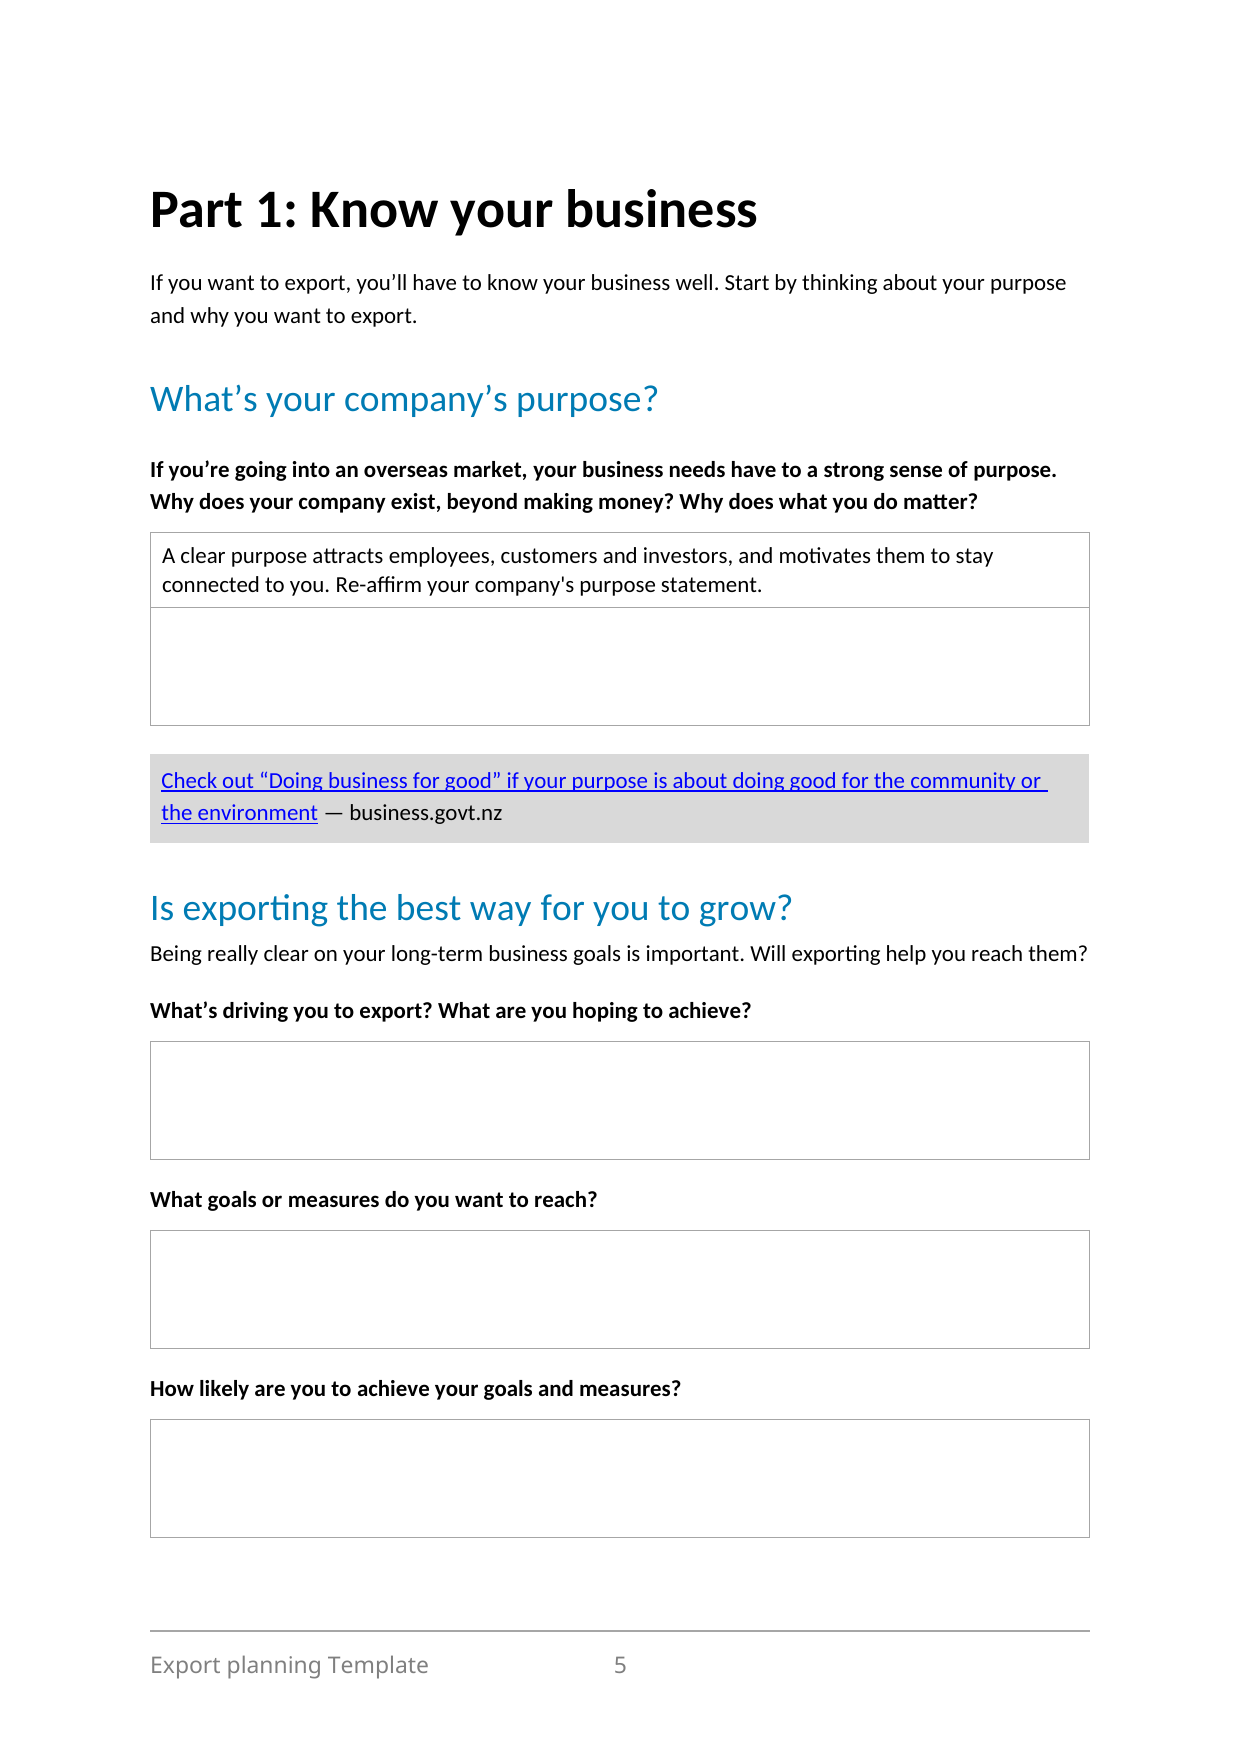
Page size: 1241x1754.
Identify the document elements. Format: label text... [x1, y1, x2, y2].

text What goals or measures do you want to reach? [150, 1185, 1090, 1213]
table_header [151, 1231, 1089, 1348]
table_header [151, 1420, 1089, 1537]
subtitle What’s your company’s purpose? [150, 371, 1090, 422]
table_cell [151, 608, 1089, 725]
table_header A clear purpose attracts employees, customers and investors, and motivates them to stay connected to you. Re-affirm your company's purpose statement. [151, 533, 1089, 607]
text How likely are you to achieve your goals and measures? [150, 1374, 1090, 1402]
table_header Check out “Doing business for good” if your purpose is about doing good for the community or the environment — business.govt.nz [150, 754, 1089, 843]
text Being really clear on your long-term business goals is important. Will exporting help you reach them? [150, 939, 1090, 967]
subtitle Part 1: Know your business [150, 175, 1090, 241]
text If you want to export, you’ll have to know your business well. Start by thinking about your purpose and why you want to export. [150, 266, 1090, 329]
text If you’re going into an overseas market, your business needs have to a strong sense of purpose. Why does your company exist, beyond making money? Why does what you do matter? [150, 455, 1090, 515]
subtitle Is exporting the best way for you to grow? [150, 880, 1090, 931]
text What’s driving you to export? What are you hoping to achieve? [150, 996, 1090, 1024]
table_header [151, 1042, 1089, 1159]
